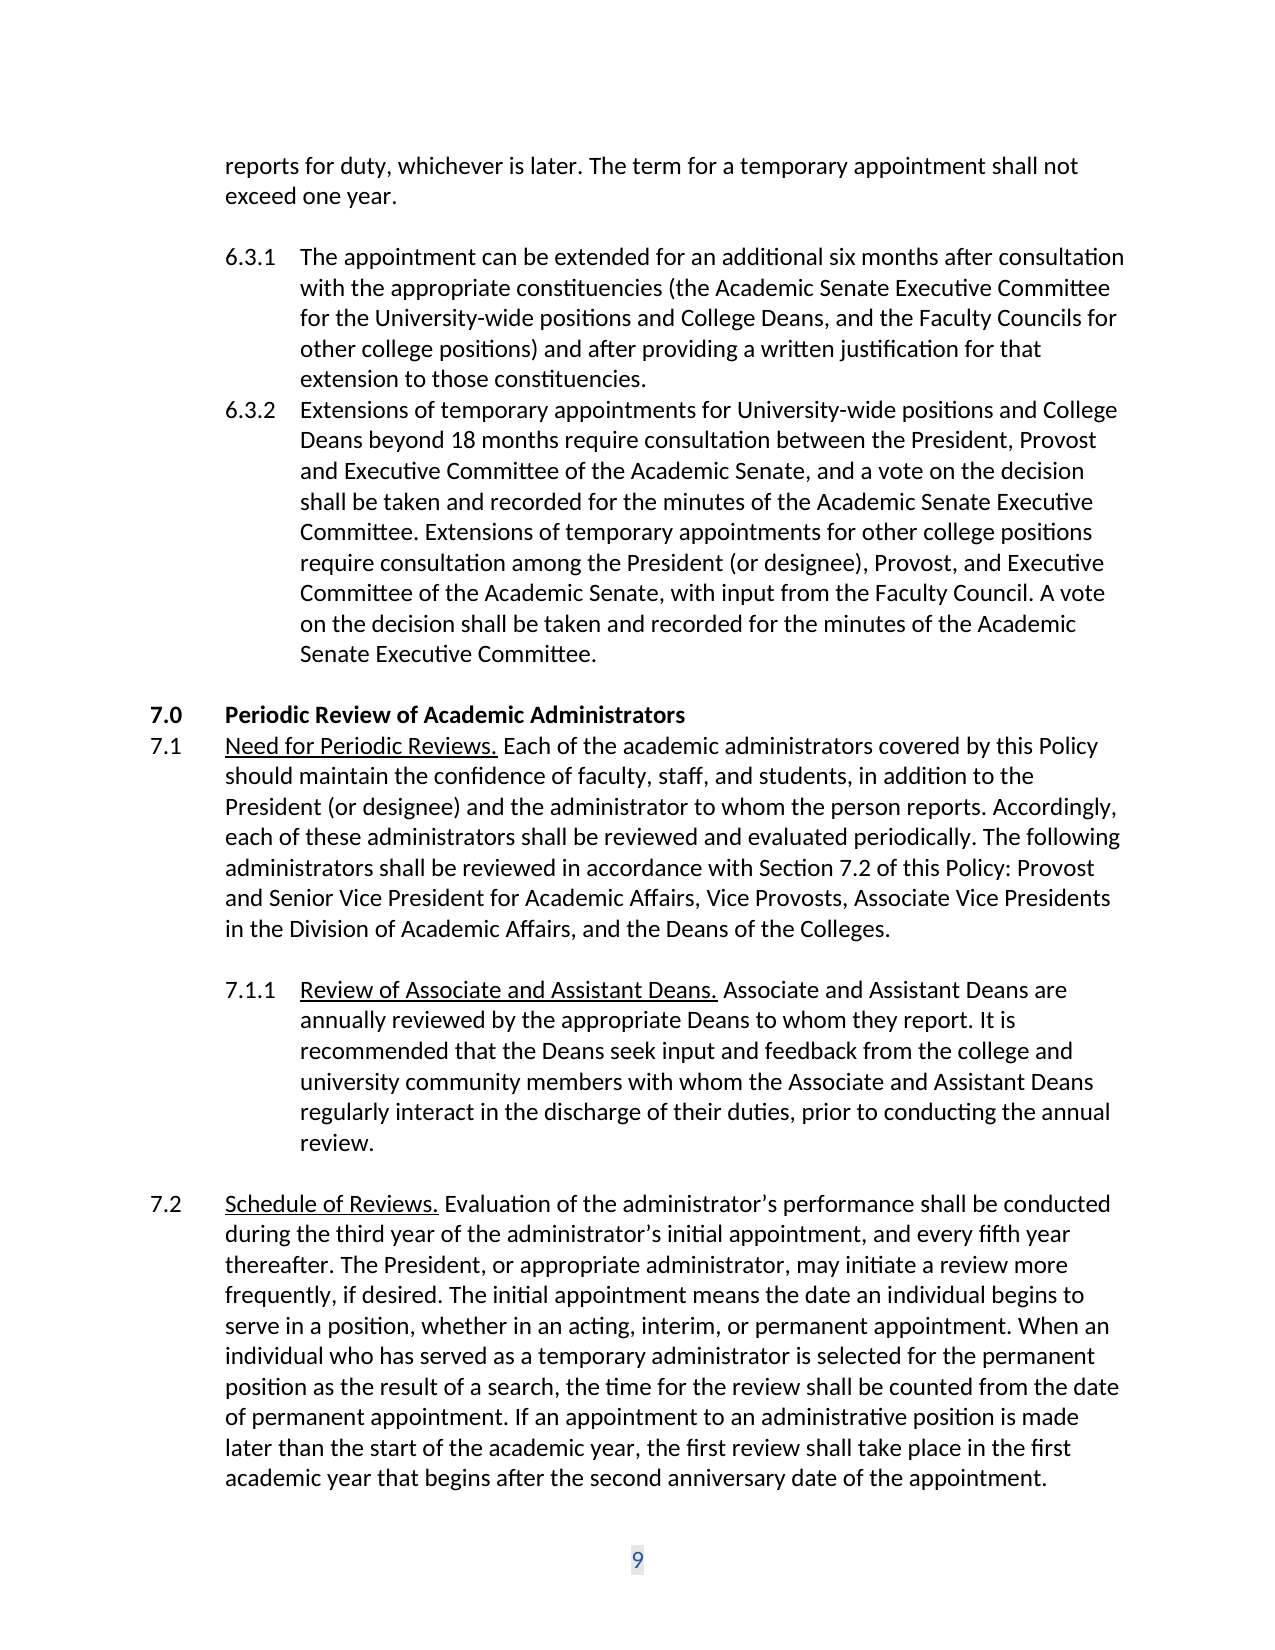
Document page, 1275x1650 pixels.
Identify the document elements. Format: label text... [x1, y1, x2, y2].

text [150, 150, 1125, 211]
text regularly interact in the discharge of their duties, prior to conducting the annual [225, 1096, 1125, 1127]
text 6.3.1 The appointment can be extended for an additional six months after consultation with the appropriate constituencies (the Academic Senate Executive Committee for the University-wide positions and College Deans, and the Faculty Councils for other college positions) and after providing a written justification for that extension to those constituencies. [225, 242, 1125, 394]
subtitle 7.0 Periodic Review of Academic Administrators [150, 699, 1125, 730]
text annually reviewed by the appropriate Deans to whom they report. It is [225, 1004, 1125, 1035]
text 7.2 Schedule of Reviews. Evaluation of the administrator’s performance shall be conducted during the third year of the administrator’s initial appointment, and every fifth year thereafter. The President, or appropriate administrator, may initiate a review more frequently, if desired. The initial appointment means the date an individual begins to serve in a position, whether in an acting, interim, or permanent appointment. When an individual who has served as a temporary administrator is selected for the permanent position as the result of a search, the time for the review shall be counted from the date of permanent appointment. If an appointment to an administrative position is made later than the start of the academic year, the first review shall take place in the first academic year that begins after the second anniversary date of the appointment. [150, 1188, 1125, 1493]
text recommended that the Deans seek input and feedback from the college and [225, 1035, 1125, 1066]
text 7.1 Need for Periodic Reviews. Each of the academic administrators covered by this Policy should maintain the confidence of faculty, staff, and students, in addition to the President (or designee) and the administrator to whom the person reports. Accordingly, each of these administrators shall be reviewed and evaluated periodically. The following administrators shall be reviewed in accordance with Section 7.2 of this Policy: Provost and Senior Vice President for Academic Affairs, Vice Provosts, Associate Vice Presidents in the Division of Academic Affairs, and the Deans of the Colleges. [150, 730, 1125, 943]
text 6.3.2 Extensions of temporary appointments for University-wide positions and College Deans beyond 18 months require consultation between the President, Provost and Executive Committee of the Academic Senate, and a vote on the decision shall be taken and recorded for the minutes of the Academic Senate Executive Committee. Extensions of temporary appointments for other college positions require consultation among the President (or designee), Provost, and Executive Committee of the Academic Senate, with input from the Faculty Council. A vote on the decision shall be taken and recorded for the minutes of the Academic Senate Executive Committee. [225, 394, 1125, 669]
text review. [225, 1127, 1125, 1157]
text university community members with whom the Associate and Assistant Deans [225, 1066, 1125, 1096]
text 7.1.1 Review of Associate and Assistant Deans. Associate and Assistant Deans are [150, 974, 1125, 1004]
